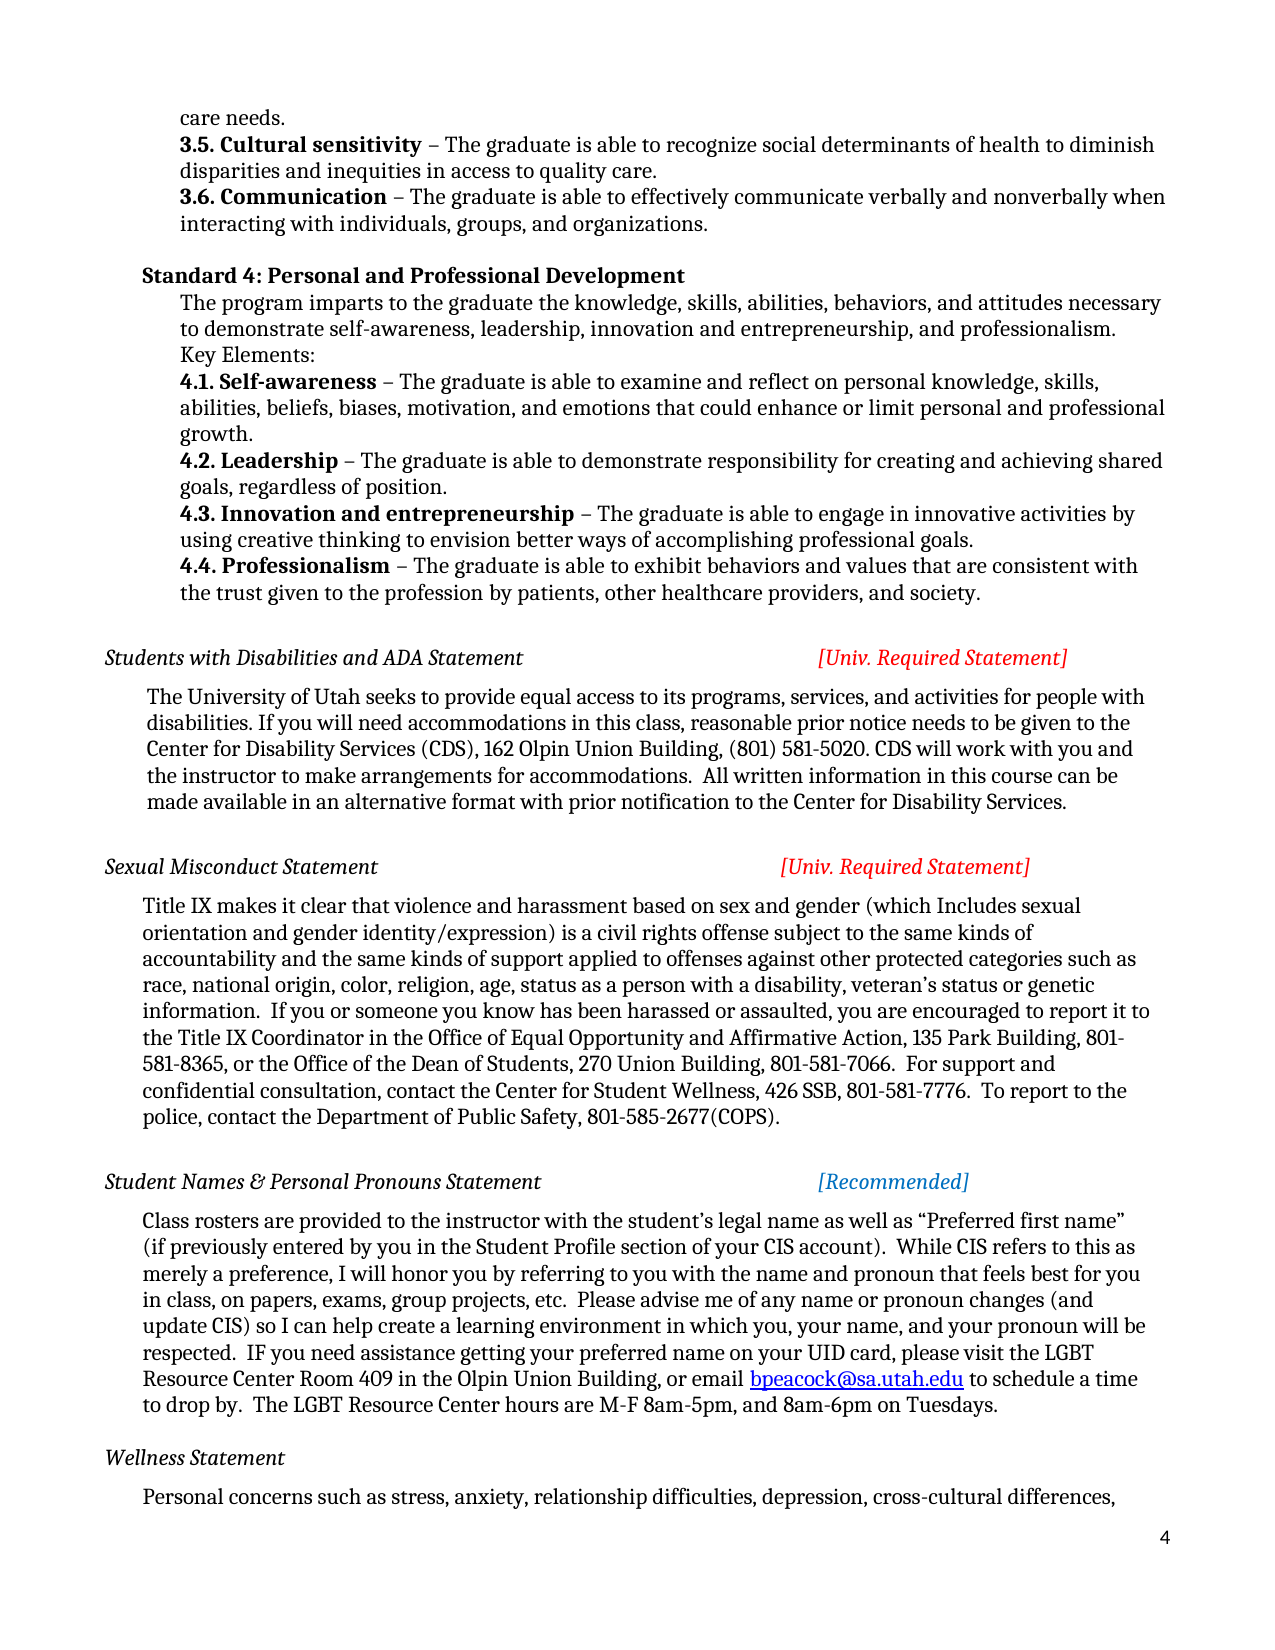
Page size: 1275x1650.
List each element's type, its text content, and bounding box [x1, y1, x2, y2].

text Wellness Statement [105, 1445, 1151, 1471]
text Title IX makes it clear that violence and harassment based on sex and gender (which Includes sexual orientation and gender identity/expression) is a civil rights offense subject to the same kinds of accountability and the same kinds of support applied to offenses against other protected categories such as race, national origin, color, religion, age, status as a person with a disability, veteran’s status or genetic information. If you or someone you know has been harassed or assaulted, you are encouraged to report it to the Title IX Coordinator in the Office of Equal Opportunity and Affirmative Action, 135 Park Building, 801-581-8365, or the Office of the Dean of Students, 270 Union Building, 801-581-7066. For support and confidential consultation, contact the Center for Student Wellness, 426 SSB, 801-581-7776. To report to the police, contact the Department of Public Safety, 801-585-2677(COPS). [142, 893, 1151, 1130]
list Key Elements: [180, 342, 1170, 368]
list Standard 4: Personal and Professional Development [142, 263, 1170, 289]
list 4.2. Leadership – The graduate is able to demonstrate responsibility for creating and achieving shared goals, regardless of position. [180, 448, 1170, 500]
text Student Names & Personal Pronouns Statement [Recommended] [105, 1169, 1151, 1195]
text The University of Utah seeks to provide equal access to its programs, services, and activities for people with disabilities. If you will need accommodations in this class, reasonable prior notice needs to be given to the Center for Disability Services (CDS), 162 Olpin Union Building, (801) 581-5020. CDS will work with you and the instructor to make arrangements for accommodations. All written information in this course can be made available in an alternative format with prior notification to the Center for Disability Services. [147, 683, 1151, 815]
text Sexual Misconduct Statement [Univ. Required Statement] [105, 854, 1151, 880]
text Students with Disabilities and ADA Statement [Univ. Required Statement] [105, 644, 1151, 671]
text Class rosters are provided to the instructor with the student’s legal name as well as “Preferred first name” (if previously entered by you in the Student Profile section of your CIS account). While CIS refers to this as merely a preference, I will honor you by referring to you with the name and pronoun that feels best for you in class, on papers, exams, group projects, etc. Please advise me of any name or pronoun changes (and update CIS) so I can help create a learning environment in which you, your name, and your pronoun will be respected. IF you need assistance getting your preferred name on your UID card, please visit the LGBT Resource Center Room 409 in the Olpin Union Building, or email bpeacock@sa.utah.edu to schedule a time to drop by. The LGBT Resource Center hours are M-F 8am-5pm, and 8am-6pm on Tuesdays. [142, 1208, 1151, 1419]
list 4.3. Innovation and entrepreneurship – The graduate is able to engage in innovative activities by using creative thinking to envision better ways of accomplishing professional goals. [180, 500, 1170, 553]
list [180, 105, 1170, 131]
list 4.4. Professionalism – The graduate is able to exhibit behaviors and values that are consistent with the trust given to the profession by patients, other healthcare providers, and society. [180, 553, 1170, 606]
list The program imparts to the graduate the knowledge, skills, abilities, behaviors, and attitudes necessary to demonstrate self-awareness, leadership, innovation and entrepreneurship, and professionalism. [180, 289, 1170, 342]
list 3.6. Communication – The graduate is able to effectively communicate verbally and nonverbally when interacting with individuals, groups, and organizations. [180, 184, 1170, 237]
list 4.1. Self-awareness – The graduate is able to examine and reflect on personal knowledge, skills, abilities, beliefs, biases, motivation, and emotions that could enhance or limit personal and professional growth. [180, 368, 1170, 448]
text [142, 1484, 1151, 1510]
list 3.5. Cultural sensitivity – The graduate is able to recognize social determinants of health to diminish disparities and inequities in access to quality care. [180, 131, 1170, 184]
